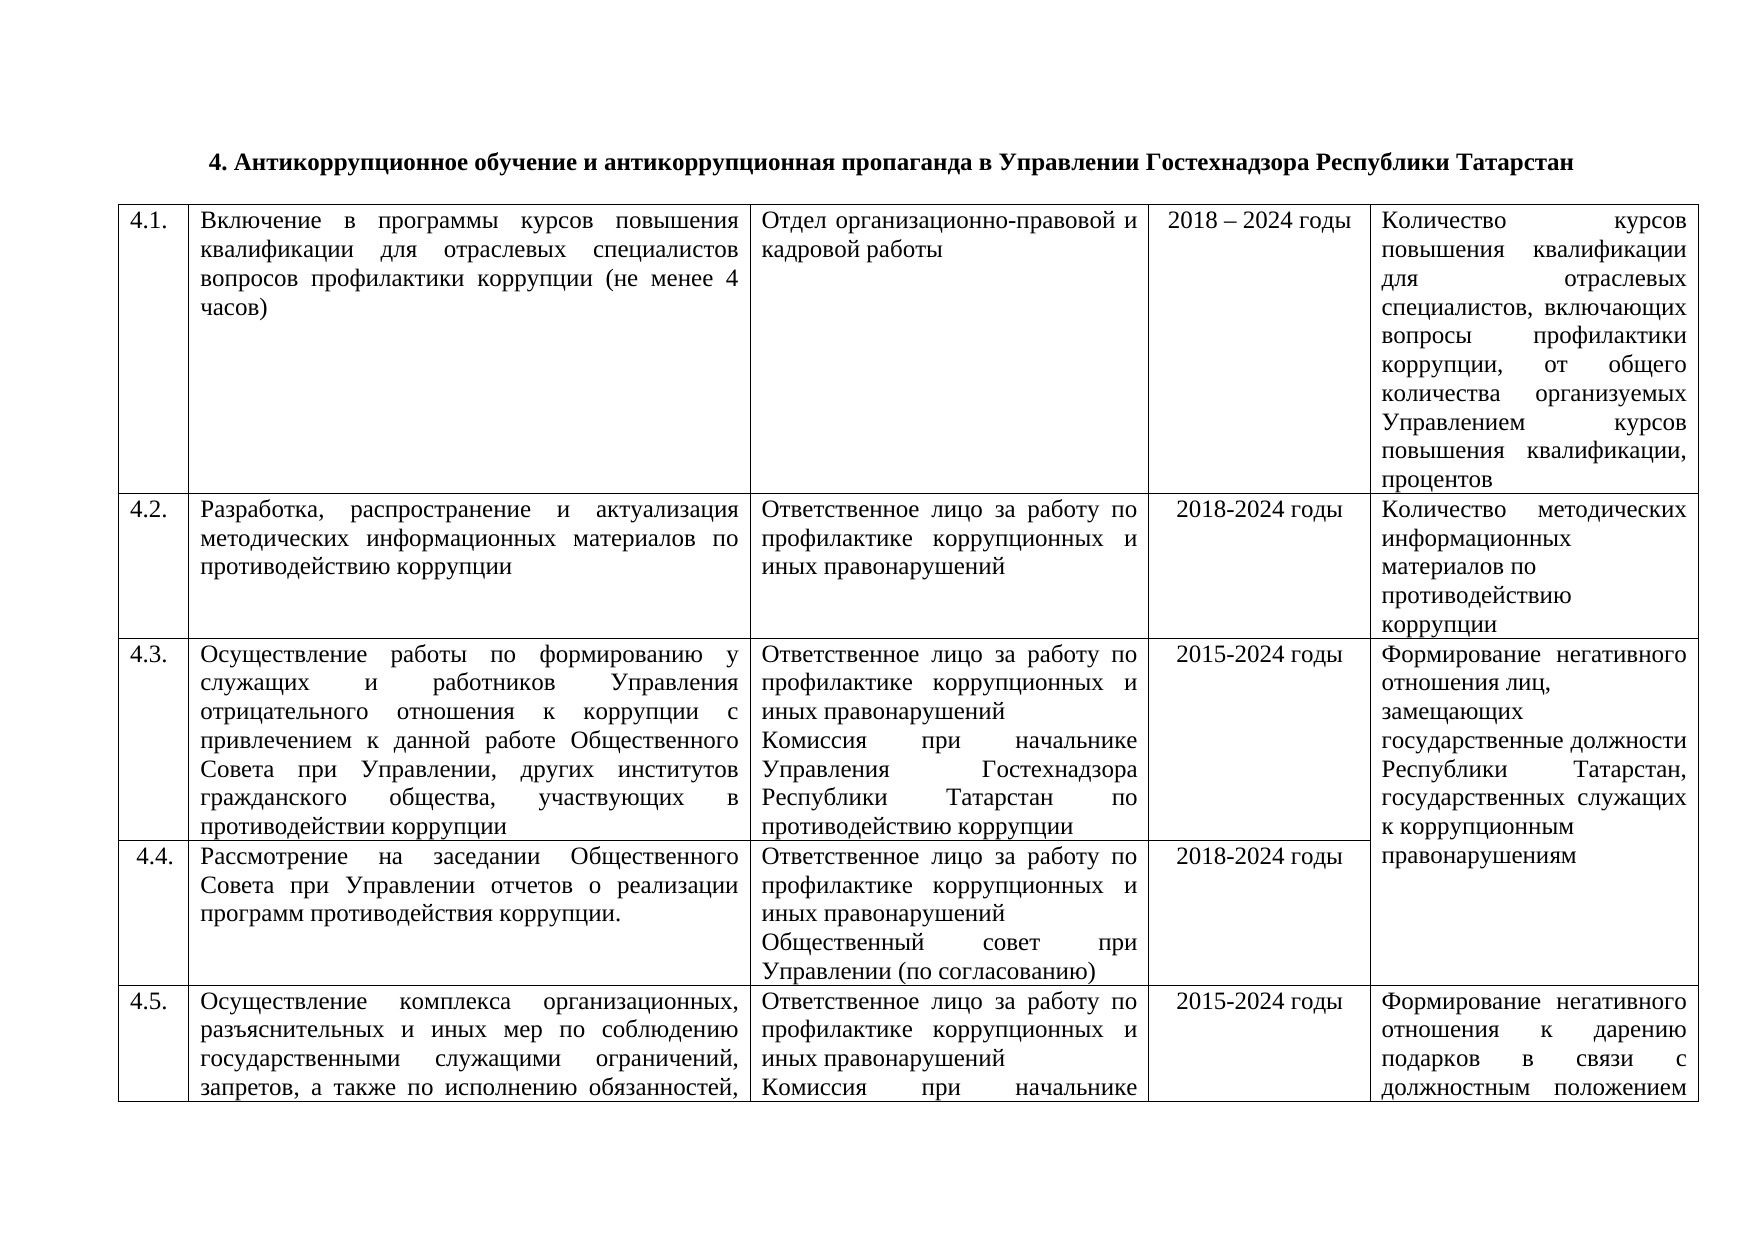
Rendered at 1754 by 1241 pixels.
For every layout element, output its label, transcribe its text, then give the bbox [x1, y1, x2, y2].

table_header Количество курсов повышения квалификации для отраслевых специалистов, включающих вопросы профилактики коррупции, от общего количества организуемых Управлением курсов повышения квалификации, процентов [1371, 205, 1698, 493]
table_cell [189, 986, 750, 1101]
table_cell Разработка, распространение и актуализация методических информационных материалов по противодействию коррупции [189, 494, 750, 638]
table_cell Ответственное лицо за работу по профилактике коррупционных и иных правонарушений [751, 494, 1148, 638]
table_cell 4.2. [119, 494, 188, 638]
table_header 2018 – 2024 годы [1149, 205, 1370, 493]
table_cell Осуществление работы по формированию у служащих и работников Управления отрицательного отношения к коррупции с привлечением к данной работе Общественного Совета при Управлении, других институтов гражданского общества, участвующих в противодействии коррупции [189, 639, 750, 840]
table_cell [751, 986, 1148, 1101]
table_cell 2018-2024 годы [1149, 494, 1370, 638]
table_cell Ответственное лицо за работу по профилактике коррупционных и иных правонарушений Общественный совет при Управлении (по согласованию) [751, 841, 1148, 985]
table_header 4.1. [119, 205, 188, 493]
table_cell 4.3. [119, 639, 188, 840]
text 4. Антикоррупционное обучение и антикоррупционная пропаганда в Управлении Гостехнадзора Республики Татарстан [118, 147, 1665, 176]
table_cell 4.5. [119, 986, 188, 1101]
table_cell Количество методических информационных материалов по противодействию коррупции [1371, 494, 1698, 638]
table_cell 2018-2024 годы [1149, 841, 1370, 985]
table_header Включение в программы курсов повышения квалификации для отраслевых специалистов вопросов профилактики коррупции (не менее 4 часов) [189, 205, 750, 493]
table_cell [1371, 986, 1698, 1101]
table_header Отдел организационно-правовой и кадровой работы [751, 205, 1148, 493]
table_cell 4.4. [119, 841, 188, 985]
table_cell 2015-2024 годы [1149, 639, 1370, 840]
table_cell 2015-2024 годы [1149, 986, 1370, 1101]
table_cell Формирование негативного отношения лиц, замещающих государственные должности Республики Татарстан, государственных служащих к коррупционным правонарушениям [1371, 639, 1698, 985]
table_cell Рассмотрение на заседании Общественного Совета при Управлении отчетов о реализации программ противодействия коррупции. [189, 841, 750, 985]
